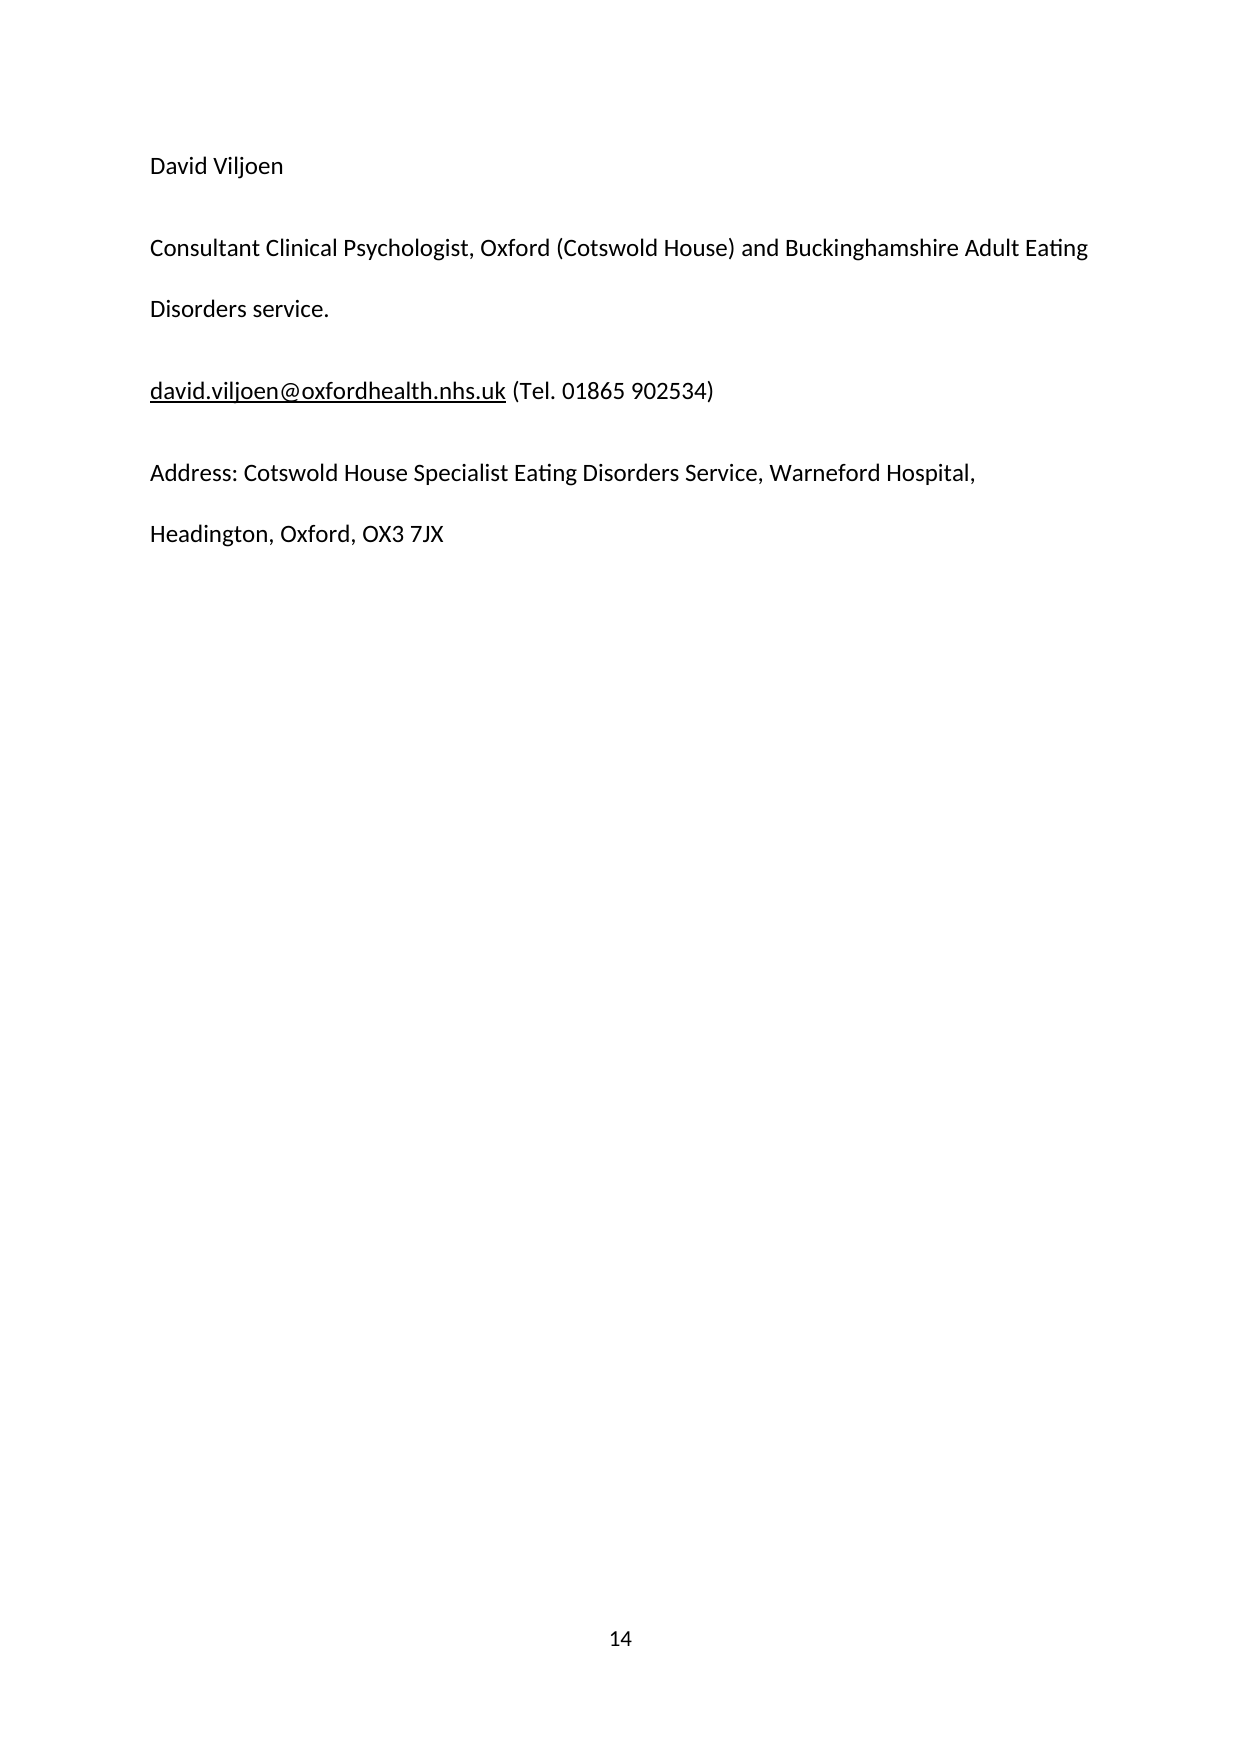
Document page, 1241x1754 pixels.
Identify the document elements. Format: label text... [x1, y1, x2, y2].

text david.viljoen@oxfordhealth.nhs.uk (Tel. 01865 902534) [150, 375, 1090, 405]
text David Viljoen [150, 150, 1090, 181]
text Address: Cotswold House Specialist Eating Disorders Service, Warneford Hospital, Headington, Oxford, OX3 7JX [150, 457, 1090, 548]
text Consultant Clinical Psychologist, Oxford (Cotswold House) and Buckinghamshire Adult Eating Disorders service. [150, 232, 1090, 323]
